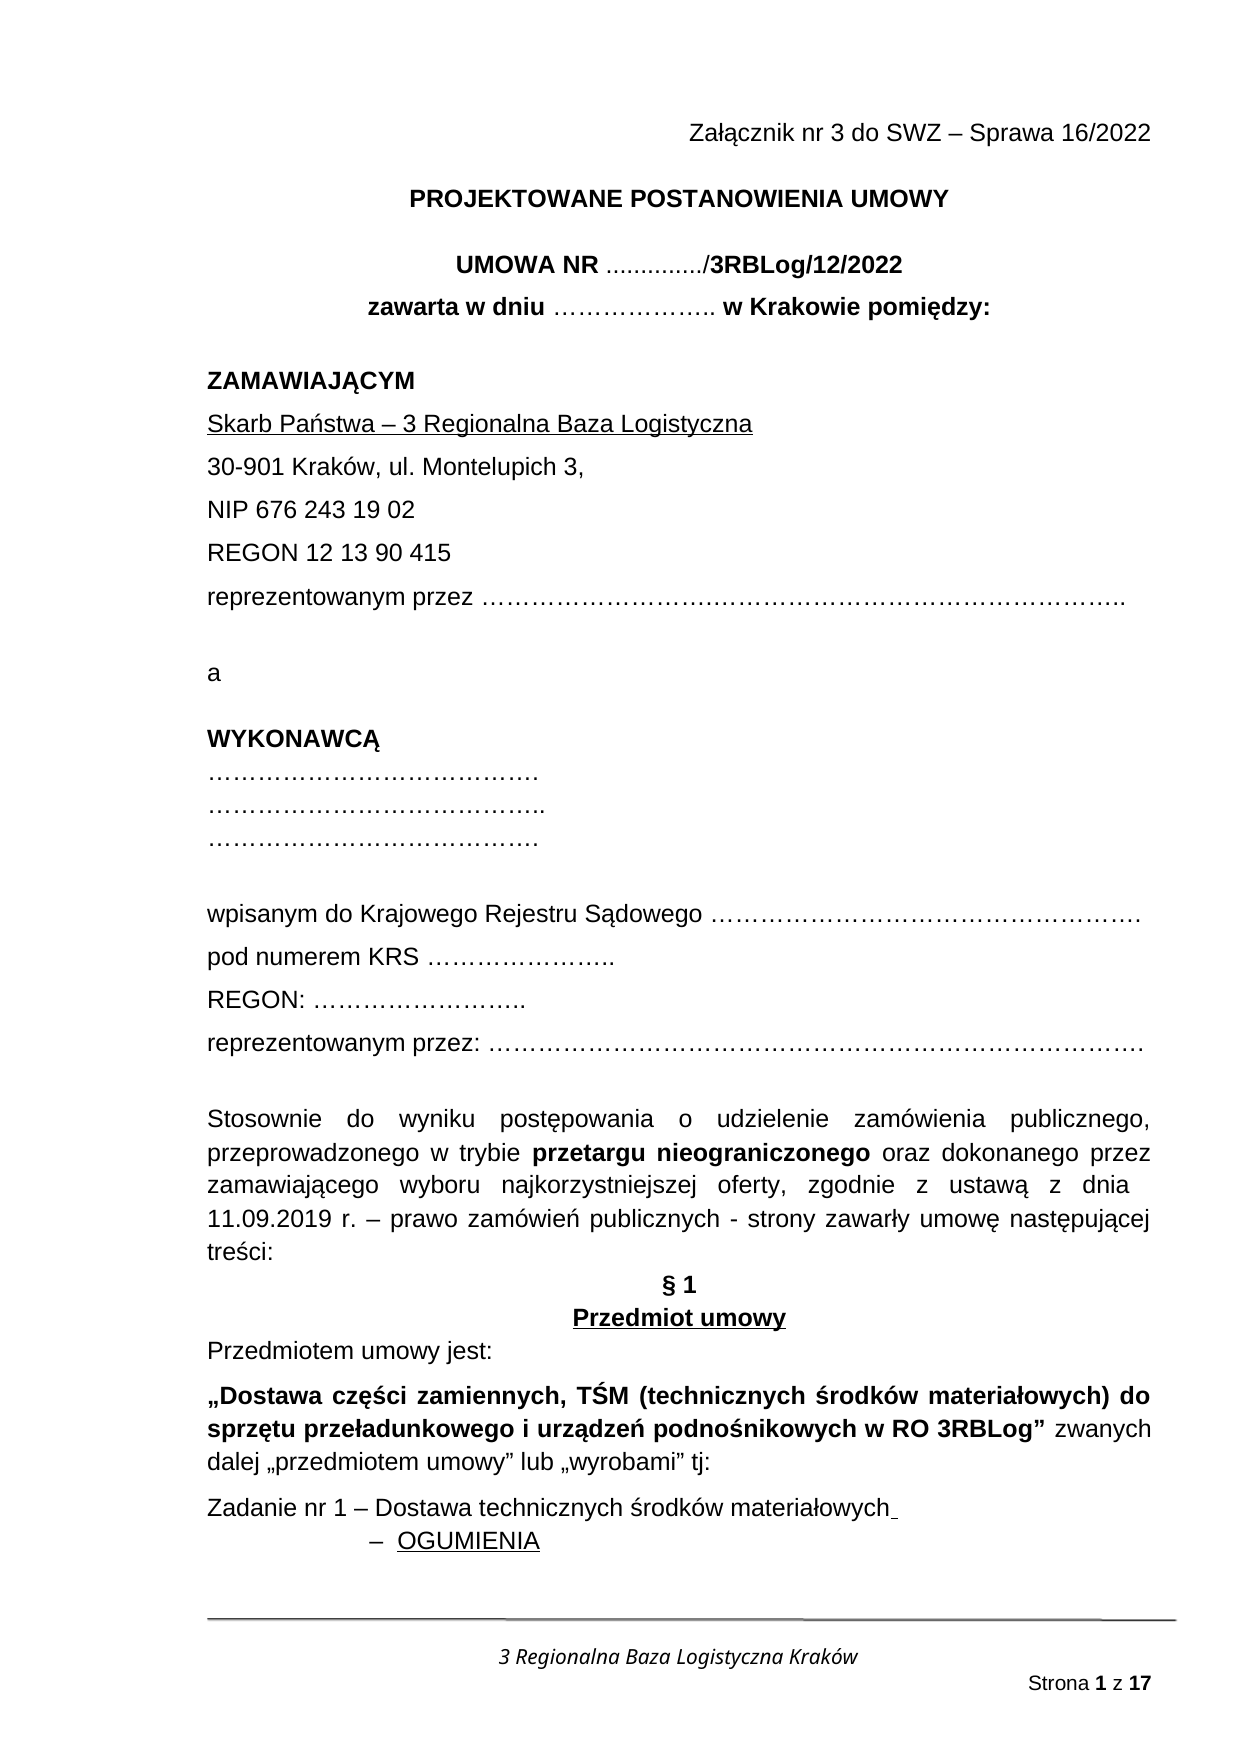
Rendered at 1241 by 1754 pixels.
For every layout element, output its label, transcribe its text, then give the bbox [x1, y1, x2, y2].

text …………………………………. [207, 757, 1152, 786]
text ………………………………….. [207, 790, 1152, 818]
text …………………………………. [207, 823, 1152, 852]
text reprezentowanym przez ……………………….………………………………………….. [207, 582, 1152, 610]
text 30-901 Kraków, ul. Montelupich 3, [207, 452, 1152, 481]
text zawarta w dniu ……………….. w Krakowie pomiędzy: [207, 292, 1152, 320]
text pod numerem KRS ………………….. [207, 942, 1152, 971]
text Przedmiot umowy [207, 1303, 1152, 1331]
text a [207, 658, 1152, 686]
text Zadanie nr 1 – Dostawa technicznych środków materiałowych – OGUMIENIA [207, 1493, 1152, 1582]
text Skarb Państwa – 3 Regionalna Baza Logistyczna [207, 409, 1152, 438]
text ZAMAWIAJĄCYM [207, 366, 1152, 395]
text Stosownie do wyniku postępowania o udzielenie zamówienia publicznego, przeprowadzonego w trybie przetargu nieograniczonego oraz dokonanego przez zamawiającego wyboru najkorzystniejszej oferty, zgodnie z ustawą z dnia 11.09.2019 r. – prawo zamówień publicznych - strony zawarły umowę następującej treści: [207, 1104, 1152, 1265]
text REGON 12 13 90 415 [207, 538, 1152, 567]
text wpisanym do Krajowego Rejestru Sądowego ……………………………………………. [207, 899, 1152, 928]
picture [206, 1618, 1179, 1625]
text reprezentowanym przez: ……………………………………………………………………. [207, 1028, 1152, 1057]
text REGON: …………………….. [207, 985, 1152, 1014]
text WYKONAWCĄ [207, 724, 1152, 752]
text „Dostawa części zamiennych, TŚM (technicznych środków materiałowych) do sprzętu przeładunkowego i urządzeń podnośnikowych w RO 3RBLog” zwanych dalej „przedmiotem umowy” lub „wyrobami” tj: [207, 1381, 1152, 1476]
text Załącznik nr 3 do SWZ – Sprawa 16/2022 [207, 118, 1152, 147]
text UMOWA NR ............../3RBLog/12/2022 [207, 250, 1152, 279]
text NIP 676 243 19 02 [207, 495, 1152, 524]
text PROJEKTOWANE POSTANOWIENIA UMOWY [207, 184, 1152, 213]
text Przedmiotem umowy jest: [207, 1336, 1152, 1364]
text § 1 [207, 1269, 1152, 1298]
